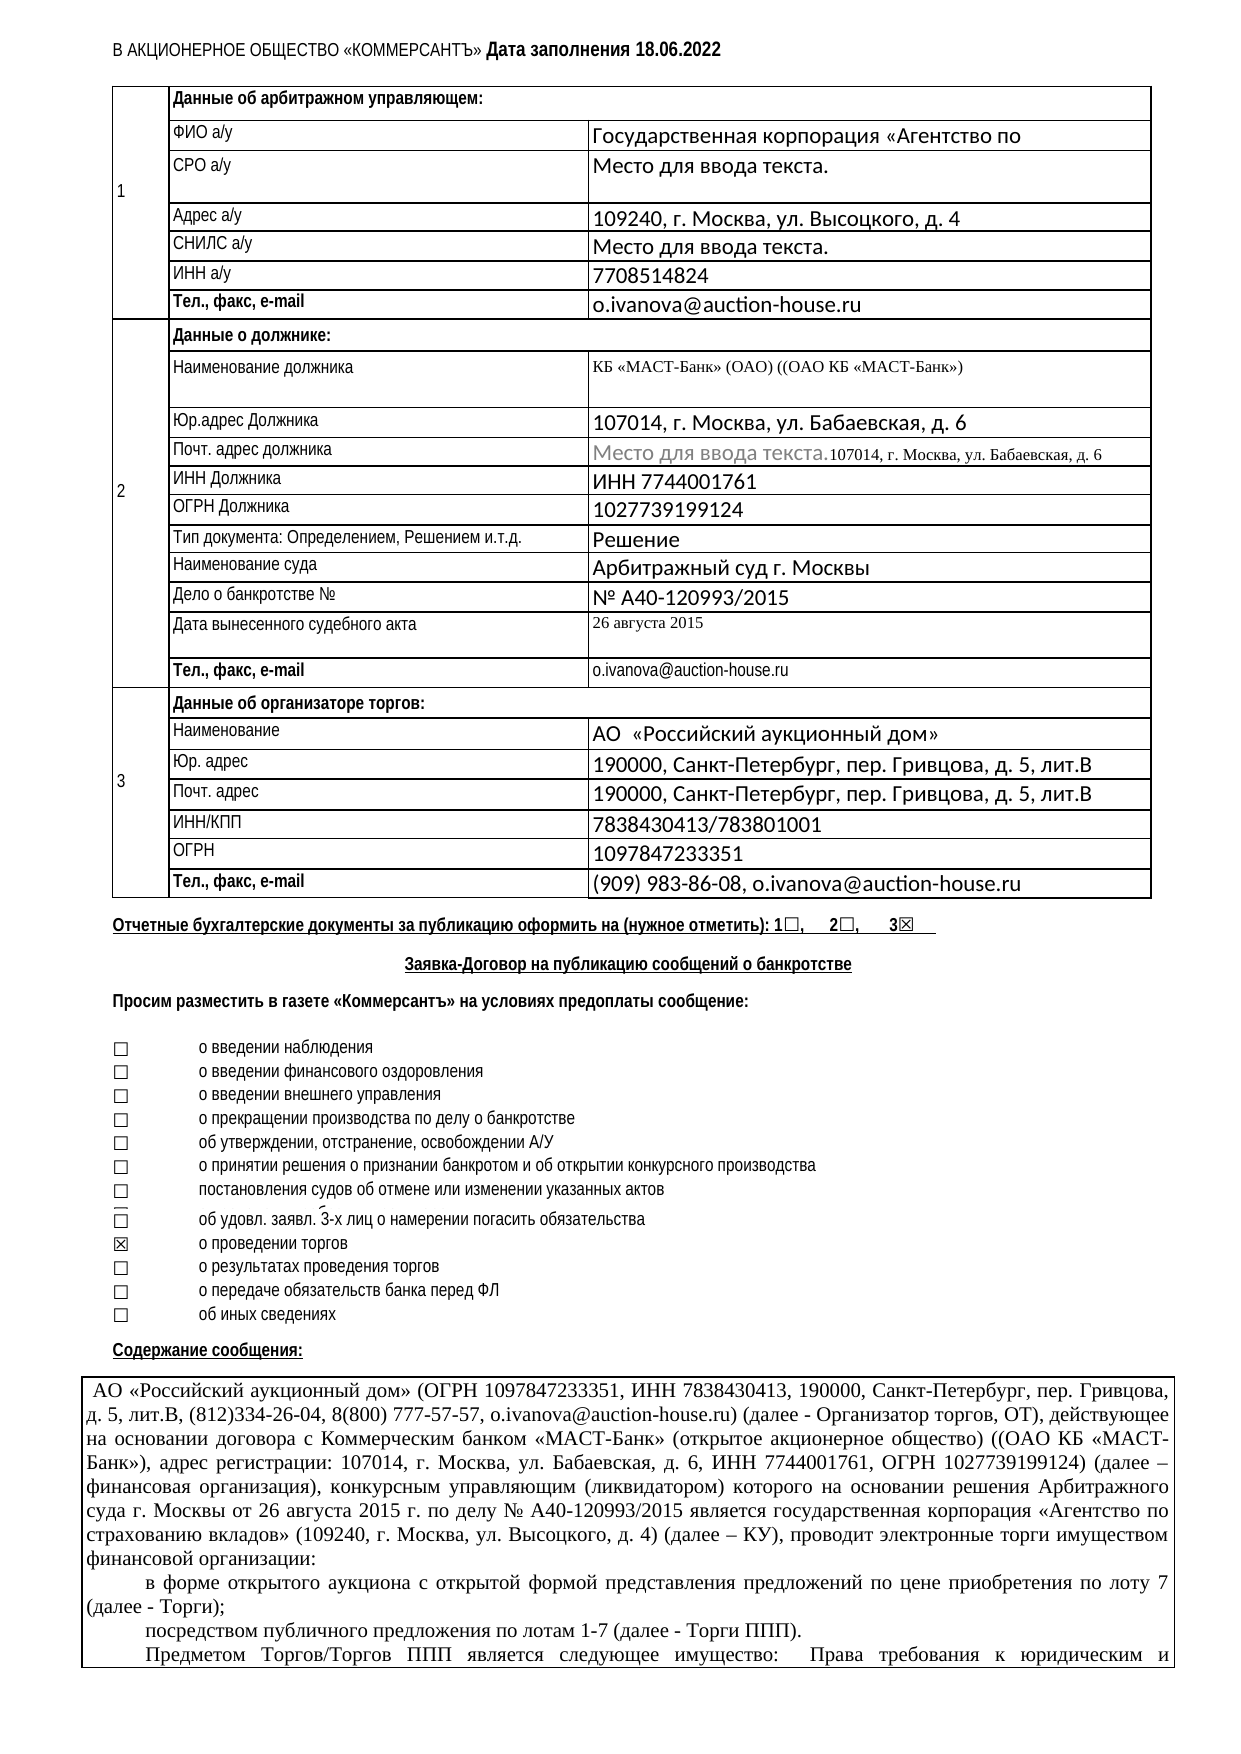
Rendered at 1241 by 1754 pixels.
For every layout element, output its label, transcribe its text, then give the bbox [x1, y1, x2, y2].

table_cell 2 [113, 320, 168, 687]
table_cell об иных сведениях [188, 1303, 1144, 1326]
table_cell о передаче обязательств банка перед ФЛ [188, 1279, 1144, 1303]
table_cell 107014, г. Москва, ул. Бабаевская, д. 6 [589, 438, 1150, 465]
table_header о введении наблюдения [188, 1036, 1144, 1060]
table_cell ОГРН Должника [170, 495, 588, 524]
text Заявка-Договор на публикацию сообщений о банкротстве [112, 953, 1144, 975]
table_cell [101, 1178, 187, 1202]
table_cell [101, 1131, 187, 1154]
table_cell СРО а/у [170, 151, 588, 202]
table_cell о результатах проведения торгов [188, 1255, 1144, 1279]
table_cell [101, 1107, 187, 1131]
table_cell [101, 1208, 187, 1232]
table_header 1 [113, 87, 168, 318]
table_cell [101, 1255, 187, 1279]
table_cell [101, 1060, 187, 1083]
table_cell 3 [113, 688, 168, 897]
text Просим разместить в газете «Коммерсантъ» на условиях предоплаты сообщение: [112, 990, 1144, 1012]
table_cell Юр.адрес Должника [170, 408, 588, 437]
table_cell Наименование [170, 719, 588, 749]
table_cell [101, 1279, 187, 1303]
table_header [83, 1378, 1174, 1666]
table_cell Данные о должнике: [170, 320, 1150, 350]
table_cell КБ «МАСТ-Банк» (ОАО) ((ОАО КБ «МАСТ-Банк») [589, 352, 1150, 407]
table_header Данные об арбитражном управляющем: [170, 87, 1150, 119]
table_cell Дело о банкротстве № [170, 583, 588, 611]
table_cell Тел., факс, е-mail [170, 659, 588, 687]
table_cell [101, 1154, 187, 1178]
table_cell Наименование должника [170, 352, 588, 407]
table_cell [101, 1202, 187, 1208]
table_cell Юр. адрес [170, 750, 588, 778]
table_cell [101, 1232, 187, 1255]
table_header [101, 1036, 187, 1060]
table_cell об утверждении, отстранение, освобождении А/У [188, 1131, 1144, 1154]
table_cell Адрес а/у [170, 204, 588, 230]
table_cell [101, 1083, 187, 1107]
table_cell ИНН а/у [170, 262, 588, 289]
table_cell о проведении торгов [188, 1232, 1144, 1255]
table_cell об удовл. заявл. 3-х лиц о намерении погасить обязательства [188, 1208, 1144, 1232]
table_cell СНИЛС а/у [170, 232, 588, 260]
table_cell о прекращении производства по делу о банкротстве [188, 1107, 1144, 1131]
table_cell ИНН/КПП [170, 811, 588, 837]
table_cell [101, 1303, 187, 1326]
table_cell Тип документа: Определением, Решением и.т.д. [170, 526, 588, 552]
table_cell о введении финансового оздоровления [188, 1060, 1144, 1083]
table_cell о введении внешнего управления [188, 1083, 1144, 1107]
table_cell о принятии решения о признании банкротом и об открытии конкурсного производства [188, 1154, 1144, 1178]
table_cell Тел., факс, е-mail [170, 291, 588, 318]
table_cell 26 августа 2015 [589, 613, 1150, 657]
table_cell постановления судов об отмене или изменении указанных актов [188, 1178, 1144, 1202]
table_cell Данные об организаторе торгов: Публичное акционерное общество «М2М Прайвет Банк» (ПАО М2М Прайвет Банк), Публичное акционерное общество «М2М Прайвет Банк» (ПАО М2М Прайвет Банк), [170, 688, 1150, 717]
text Содержание сообщения: [112, 1339, 1144, 1360]
table_cell Почт. адрес должника [170, 438, 588, 465]
table_cell Тел., факс, е-mail [170, 870, 588, 897]
table_cell Дата вынесенного судебного акта [170, 613, 588, 657]
text Отчетные бухгалтерские документы за публикацию оформить на (нужное отметить): 1, 2, 3 [112, 911, 1144, 937]
table_cell ФИО а/у [170, 121, 588, 149]
table_cell o.ivanova@auction-house.ru [589, 659, 1150, 687]
table_cell Почт. адрес [170, 780, 588, 809]
table_cell ОГРН [170, 839, 588, 868]
table_cell Наименование суда [170, 553, 588, 581]
table_cell ИНН Должника [170, 467, 588, 494]
